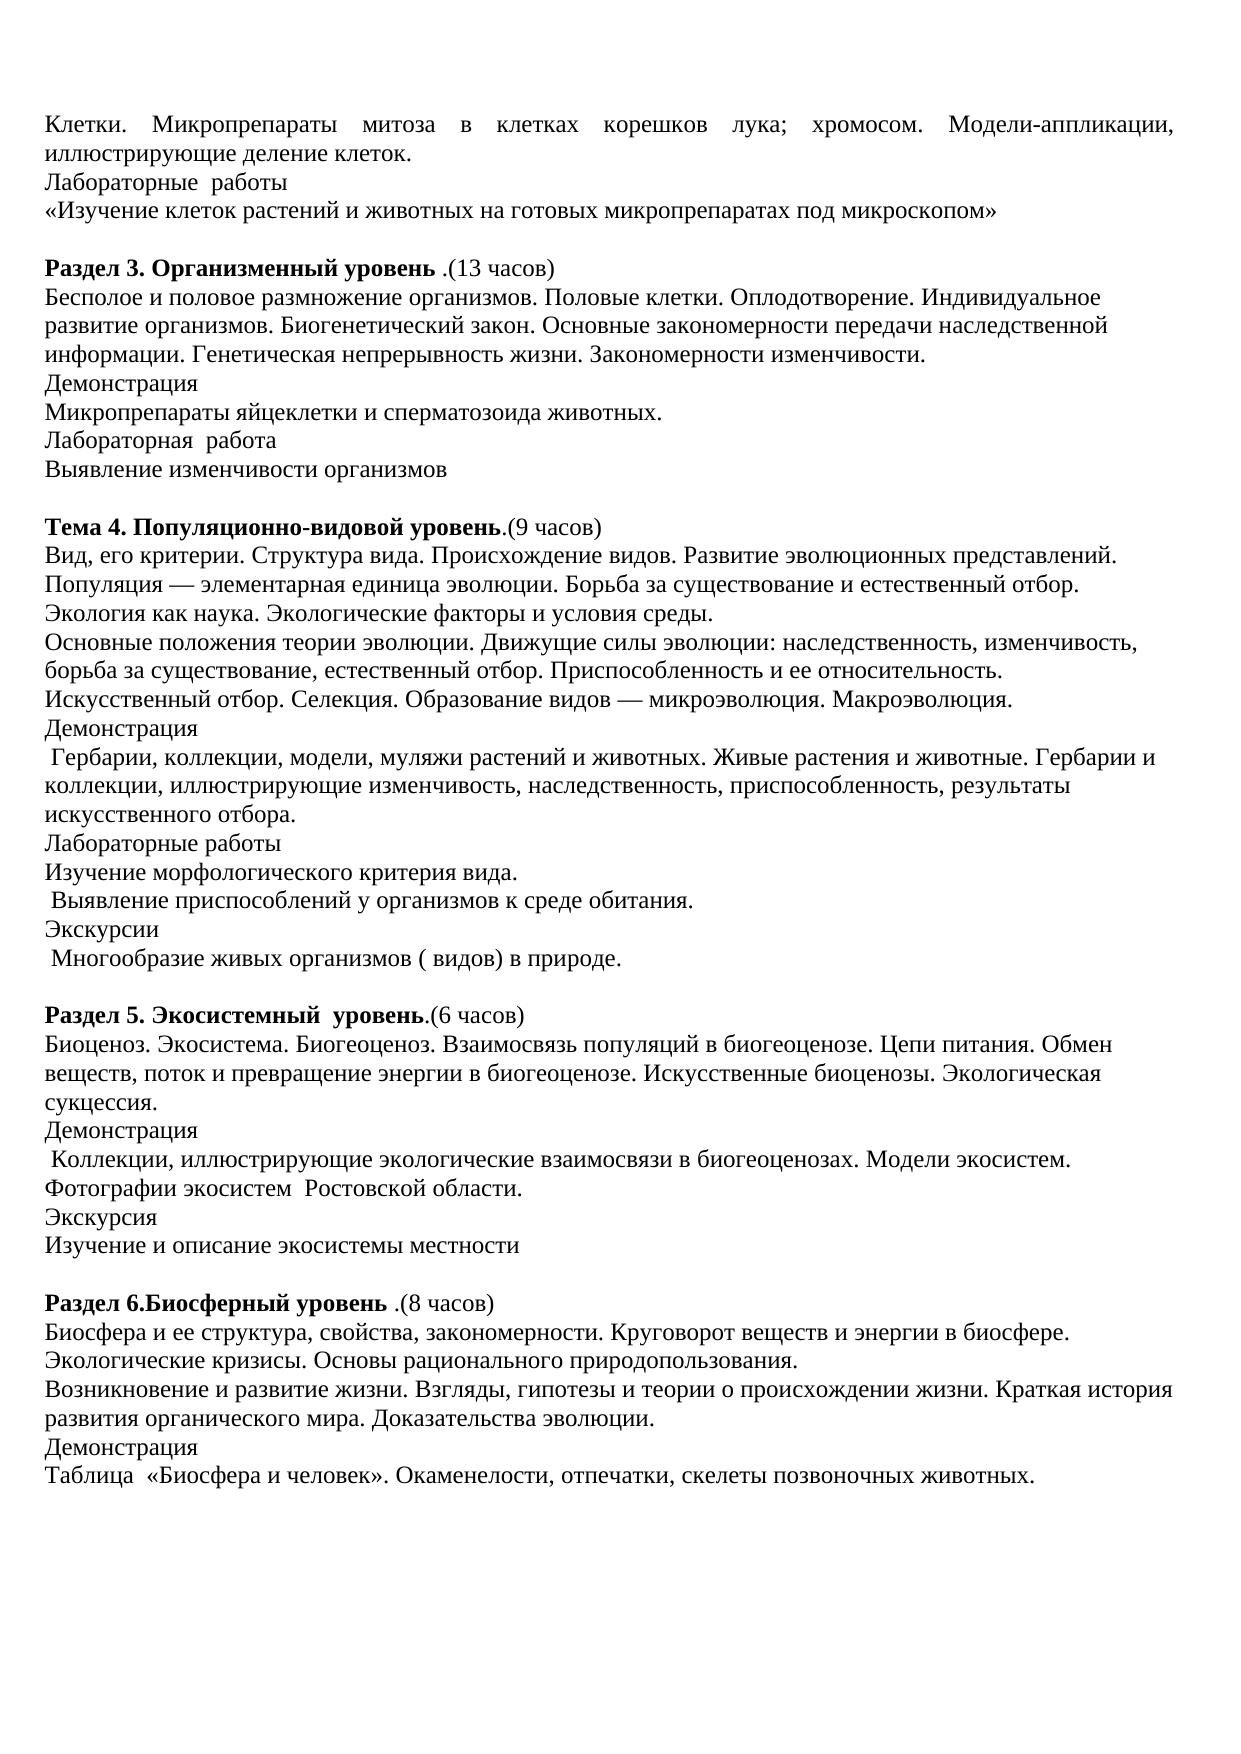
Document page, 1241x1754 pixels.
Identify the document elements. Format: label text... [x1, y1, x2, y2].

text «Изучение клеток растений и животных на готовых микропрепаратах под микроскопом» [44, 195, 1175, 224]
text Лабораторные работы [44, 167, 1175, 195]
text Гербарии, коллекции, модели, муляжи растений и животных. Живые растения и животные. Гербарии и коллекции, иллюстрирующие изменчивость, наследственность, приспособленность, результаты искусственного отбора. [44, 742, 1175, 828]
text Тема 4. Популяционно-видовой уровень.(9 часов) [44, 512, 1175, 540]
text Изучение и описание экосистемы местности [44, 1230, 1175, 1259]
text Коллекции, иллюстрирующие экологические взаимосвязи в биогеоценозах. Модели экосистем. Фотографии экосистем Ростовской области. [44, 1144, 1175, 1202]
text Демонстрация [44, 1432, 1175, 1460]
text Возникновение и развитие жизни. Взгляды, гипотезы и теории о происхождении жизни. Краткая история развития органического мира. Доказательства эволюции. [44, 1374, 1175, 1432]
text Раздел 3. Организменный уровень .(13 часов) [44, 253, 1175, 282]
text Демонстрация [44, 713, 1175, 742]
text Биоценоз. Экосистема. Биогеоценоз. Взаимосвязь популяций в биогеоценозе. Цепи питания. Обмен веществ, поток и превращение энергии в биогеоценозе. Искусственные биоценозы. Экологическая сукцессия. [44, 1029, 1175, 1115]
text Демонстрация [44, 1115, 1175, 1144]
text Основные положения теории эволюции. Движущие силы эволюции: наследственность, изменчивость, борьба за существование, естественный отбор. Приспособленность и ее относительность. Искусственный отбор. Селекция. Образование видов — микроэволюция. Макроэволюция. [44, 627, 1175, 713]
text Раздел 5. Экосистемный уровень.(6 часов) [44, 1000, 1175, 1029]
text Изучение морфологического критерия вида. [44, 857, 1175, 885]
text Выявление изменчивости организмов [44, 454, 1175, 483]
text Многообразие живых организмов ( видов) в природе. [44, 943, 1175, 972]
text Лабораторные работы [44, 828, 1175, 857]
text Экскурсии [44, 914, 1175, 943]
text Биосфера и ее структура, свойства, закономерности. Круговорот веществ и энергии в биосфере. Экологические кризисы. Основы рационального природопользования. [44, 1317, 1175, 1374]
text Раздел 6.Биосферный уровень .(8 часов) [44, 1288, 1175, 1317]
text Микропрепараты яйцеклетки и сперматозоида животных. [44, 397, 1175, 425]
text Клетки. Микропрепараты митоза в клетках корешков лука; хромосом. Модели-аппликации, иллюстрирующие деление клеток. [44, 109, 1175, 167]
text Таблица «Биосфера и человек». Окаменелости, отпечатки, скелеты позвоночных животных. [44, 1460, 1175, 1489]
text Выявление приспособлений у организмов к среде обитания. [44, 885, 1175, 914]
text Экскурсия [44, 1202, 1175, 1230]
text Лабораторная работа [44, 425, 1175, 454]
text Демонстрация [44, 368, 1175, 397]
text Вид, его критерии. Структура вида. Происхождение видов. Развитие эволюционных представлений. Популяция — элементарная единица эволюции. Борьба за существование и естественный отбор. Экология как наука. Экологические факторы и условия среды. [44, 540, 1175, 627]
text Бесполое и половое размножение организмов. Половые клетки. Оплодотворение. Индивидуальное развитие организмов. Биогенетический закон. Основные закономерности передачи наследственной информации. Генетическая непрерывность жизни. Закономерности изменчивости. [44, 282, 1175, 368]
